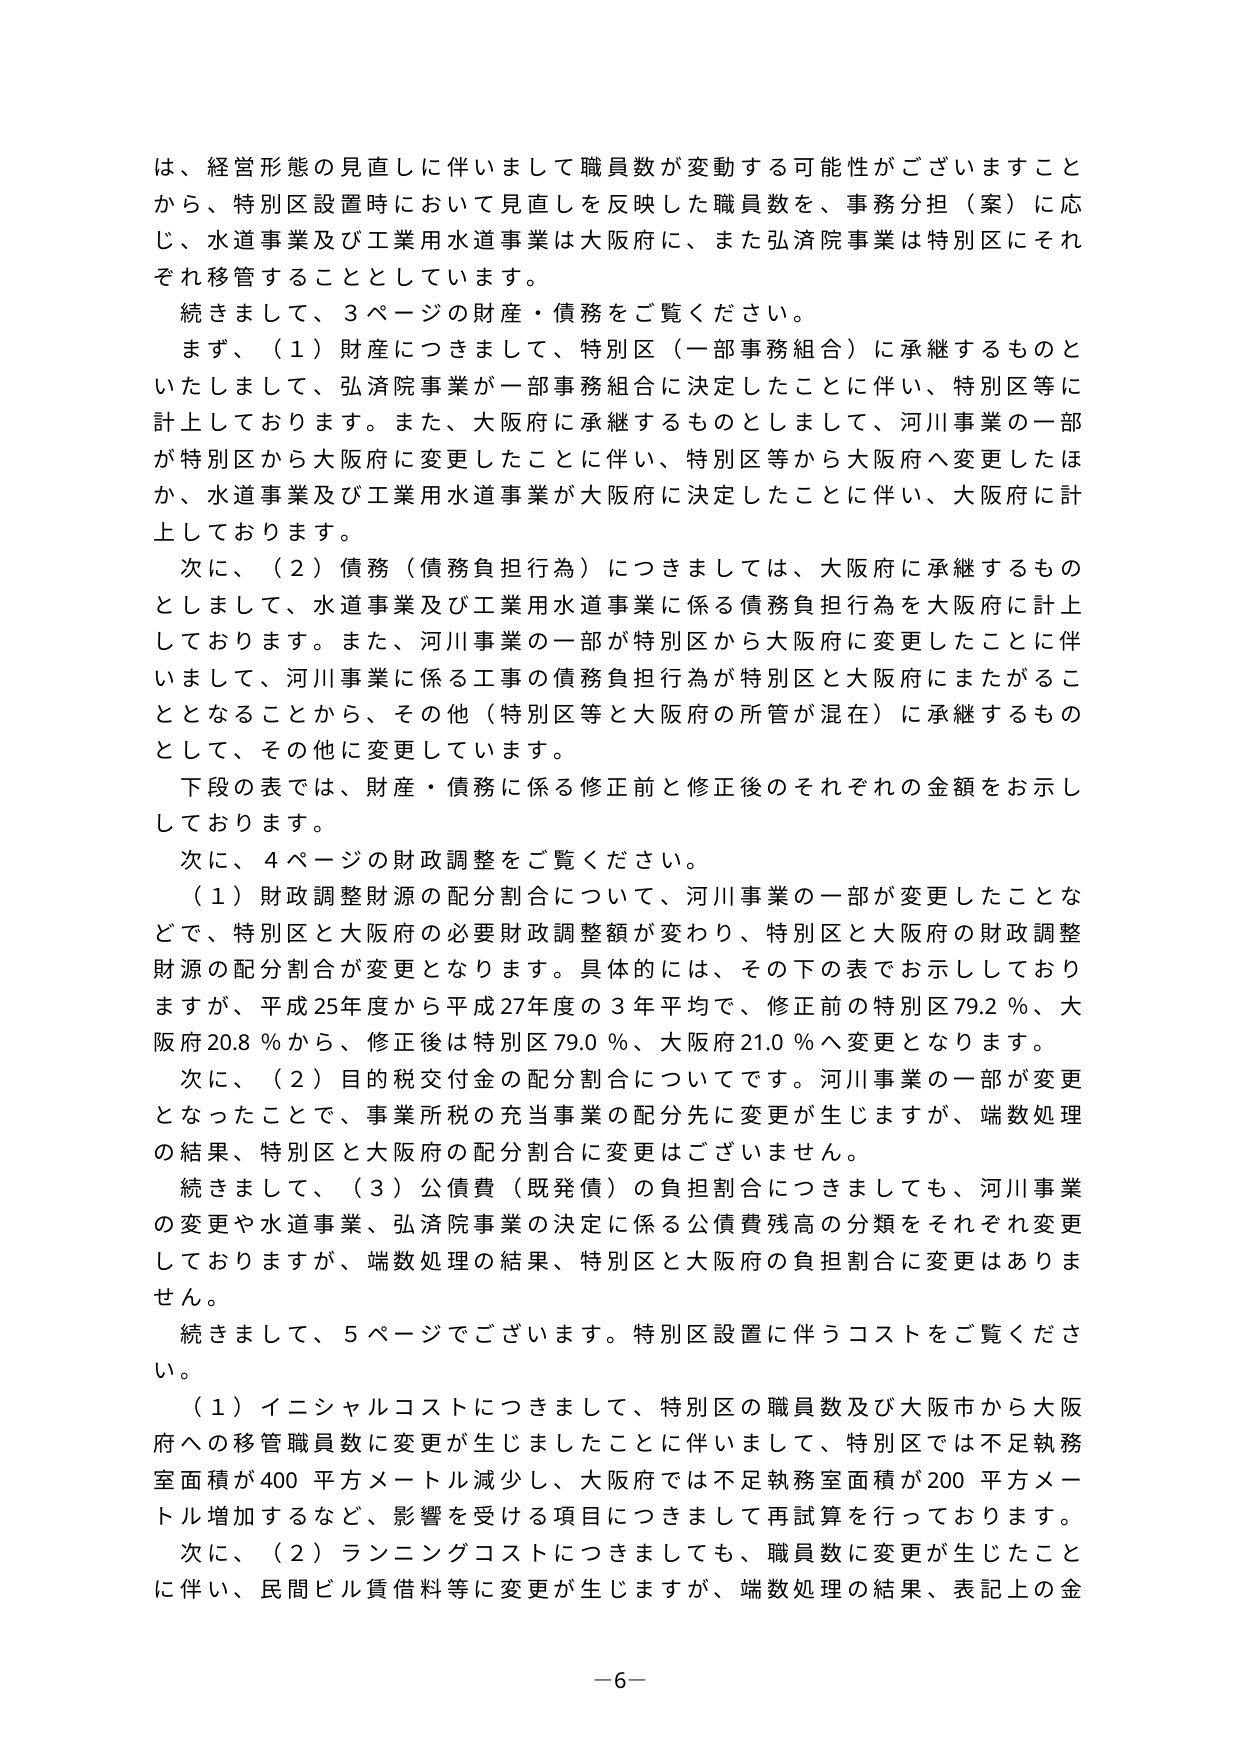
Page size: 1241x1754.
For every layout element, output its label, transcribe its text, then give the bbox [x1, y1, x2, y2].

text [153, 1533, 1087, 1606]
text 続きまして、３ページの財産・債務をご覧ください。 [153, 294, 1087, 330]
text （１）財政調整財源の配分割合について、河川事業の一部が変更したことなどで、特別区と大阪府の必要財政調整額が変わり、特別区と大阪府の財政調整財源の配分割合が変更となります。具体的には、その下の表でお示ししておりますが、平成25年度から平成27年度の３年平均で、修正前の特別区79.2％、大阪府20.8％から、修正後は特別区79.0％、大阪府21.0％へ変更となります。 [153, 877, 1087, 1059]
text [153, 148, 1087, 294]
text 下段の表では、財産・債務に係る修正前と修正後のそれぞれの金額をお示ししております。 [153, 768, 1087, 841]
text 次に、（２）目的税交付金の配分割合についてです。河川事業の一部が変更となったことで、事業所税の充当事業の配分先に変更が生じますが、端数処理の結果、特別区と大阪府の配分割合に変更はございません。 [153, 1059, 1087, 1169]
text 次に、４ページの財政調整をご覧ください。 [153, 841, 1087, 877]
text まず、（１）財産につきまして、特別区（一部事務組合）に承継するものといたしまして、弘済院事業が一部事務組合に決定したことに伴い、特別区等に計上しております。また、大阪府に承継するものとしまして、河川事業の一部が特別区から大阪府に変更したことに伴い、特別区等から大阪府へ変更したほか、水道事業及び工業用水道事業が大阪府に決定したことに伴い、大阪府に計上しております。 [153, 330, 1087, 549]
text 続きまして、５ページでございます。特別区設置に伴うコストをご覧ください。 [153, 1314, 1087, 1387]
text 次に、（２）債務（債務負担行為）につきましては、大阪府に承継するものとしまして、水道事業及び工業用水道事業に係る債務負担行為を大阪府に計上しております。また、河川事業の一部が特別区から大阪府に変更したことに伴いまして、河川事業に係る工事の債務負担行為が特別区と大阪府にまたがることとなることから、その他（特別区等と大阪府の所管が混在）に承継するものとして、その他に変更しています。 [153, 549, 1087, 768]
text 続きまして、（３）公債費（既発債）の負担割合につきましても、河川事業の変更や水道事業、弘済院事業の決定に係る公債費残高の分類をそれぞれ変更しておりますが、端数処理の結果、特別区と大阪府の負担割合に変更はありません。 [153, 1169, 1087, 1314]
text （１）イニシャルコストにつきまして、特別区の職員数及び大阪市から大阪府への移管職員数に変更が生じましたことに伴いまして、特別区では不足執務室面積が400平方メートル減少し、大阪府では不足執務室面積が200平方メートル増加するなど、影響を受ける項目につきまして再試算を行っております。 [153, 1387, 1087, 1533]
